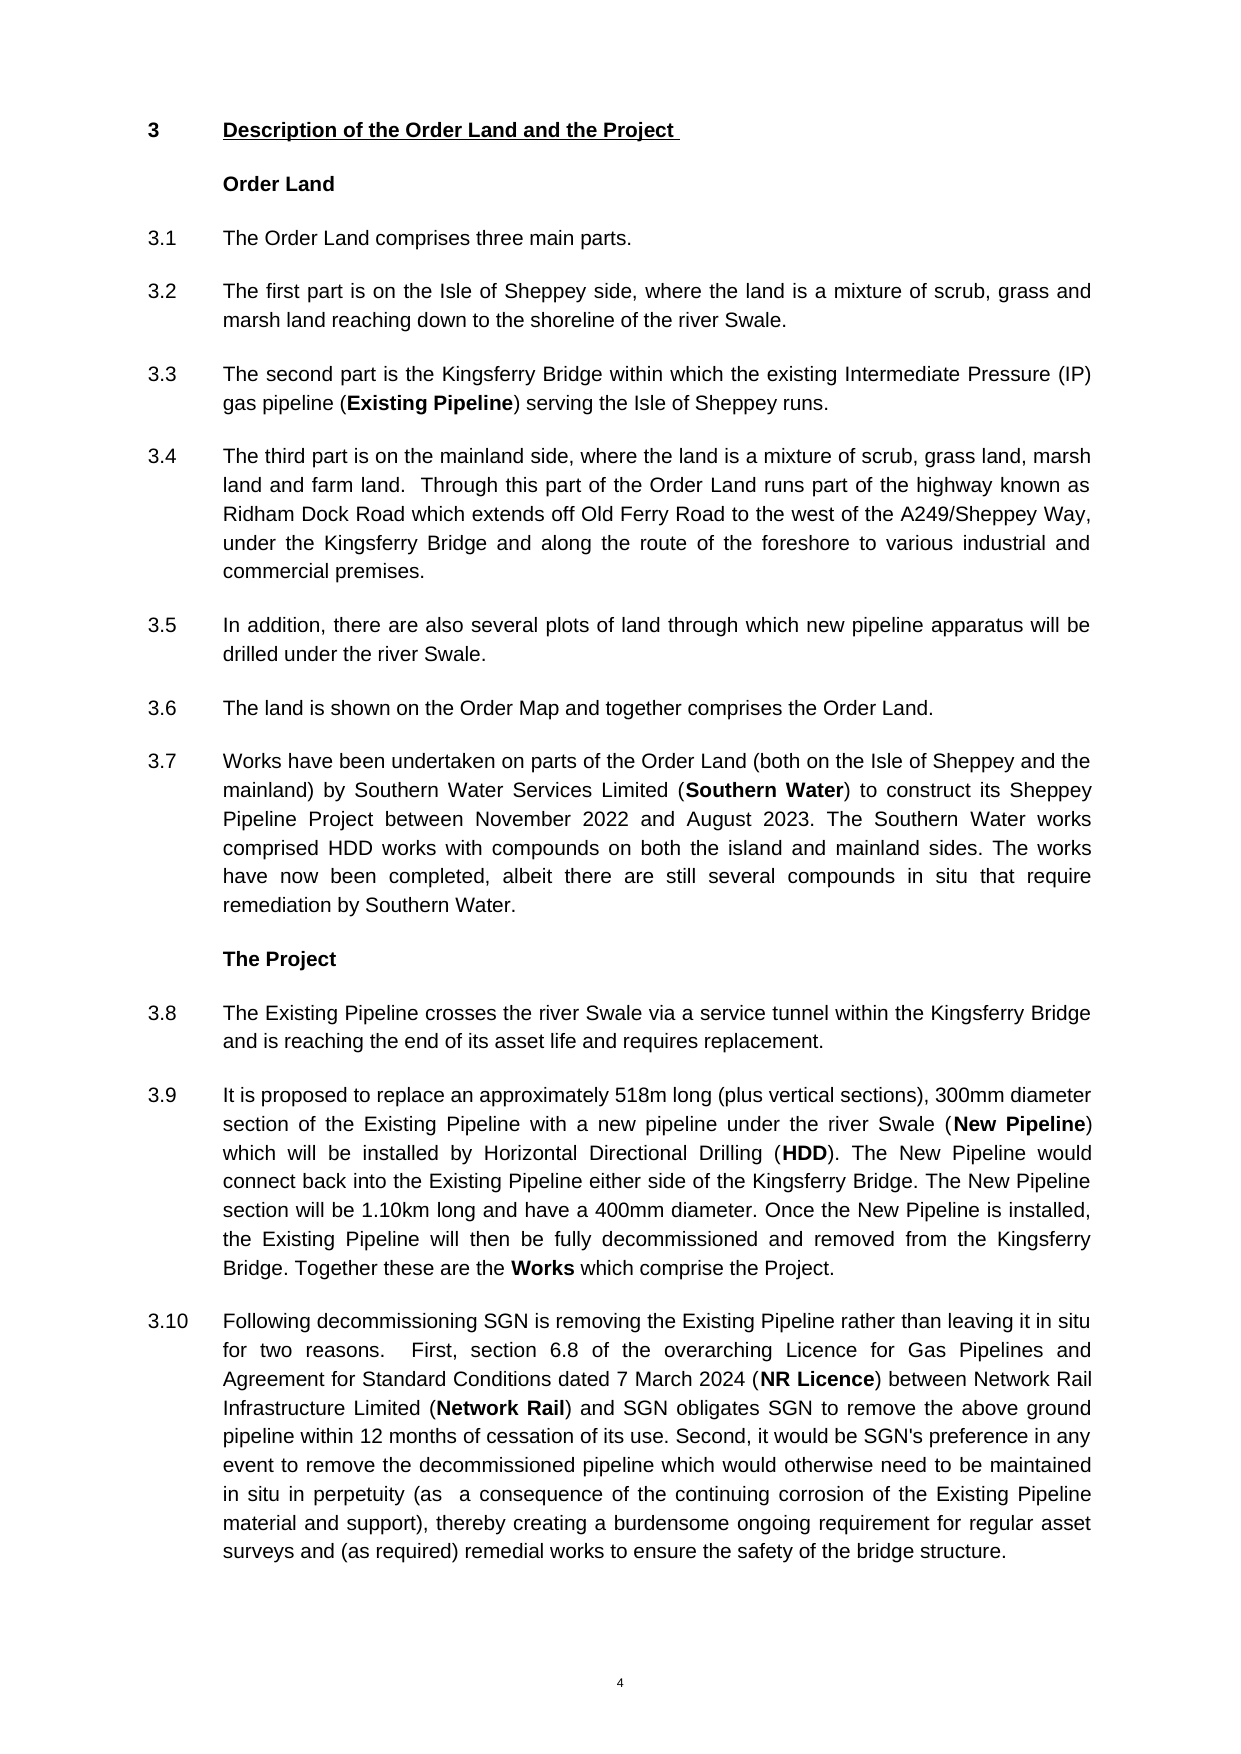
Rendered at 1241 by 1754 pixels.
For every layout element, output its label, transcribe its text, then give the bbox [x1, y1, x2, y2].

text The second part is the Kingsferry Bridge within which the existing Intermediate Pressure (IP) gas pipeline (Existing Pipeline) serving the Isle of Sheppey runs. [148, 362, 1092, 414]
text The Existing Pipeline crosses the river Swale via a service tunnel within the Kingsferry Bridge and is reaching the end of its asset life and requires replacement. [148, 1001, 1092, 1053]
subtitle Description of the Order Land and the Project [148, 118, 1092, 142]
text In addition, there are also several plots of land through which new pipeline apparatus will be drilled under the river Swale. [148, 613, 1092, 666]
text Following decommissioning SGN is removing the Existing Pipeline rather than leaving it in situ for two reasons. First, section 6.8 of the overarching Licence for Gas Pipelines and Agreement for Standard Conditions dated 7 March 2024 (NR Licence) between Network Rail Infrastructure Limited (Network Rail) and SGN obligates SGN to remove the above ground pipeline within 12 months of cessation of its use. Second, it would be SGN's preference in any event to remove the decommissioned pipeline which would otherwise need to be maintained in situ in perpetuity (as a consequence of the continuing corrosion of the Existing Pipeline material and support), thereby creating a burdensome ongoing requirement for regular asset surveys and (as required) remedial works to ensure the safety of the bridge structure. [148, 1309, 1092, 1563]
text The land is shown on the Order Map and together comprises the Order Land. [148, 696, 1092, 719]
list The Project [223, 947, 1092, 971]
text The first part is on the Isle of Sheppey side, where the land is a mixture of scrub, grass and marsh land reaching down to the shoreline of the river Swale. [148, 279, 1092, 332]
text It is proposed to replace an approximately 518m long (plus vertical sections), 300mm diameter section of the Existing Pipeline with a new pipeline under the river Swale (New Pipeline) which will be installed by Horizontal Directional Drilling (HDD). The New Pipeline would connect back into the Existing Pipeline either side of the Kingsferry Bridge. The New Pipeline section will be 1.10km long and have a 400mm diameter. Once the New Pipeline is installed, the Existing Pipeline will then be fully decommissioned and removed from the Kingsferry Bridge. Together these are the Works which comprise the Project. [148, 1083, 1092, 1279]
text Works have been undertaken on parts of the Order Land (both on the Isle of Sheppey and the mainland) by Southern Water Services Limited (Southern Water) to construct its Sheppey Pipeline Project between November 2022 and August 2023. The Southern Water works comprised HDD works with compounds on both the island and mainland sides. The works have now been completed, albeit there are still several compounds in situ that require remediation by Southern Water. [148, 749, 1092, 917]
text The third part is on the mainland side, where the land is a mixture of scrub, grass land, marsh land and farm land. Through this part of the Order Land runs part of the highway known as Ridham Dock Road which extends off Old Ferry Road to the west of the A249/Sheppey Way, under the Kingsferry Bridge and along the route of the foreshore to various industrial and commercial premises. [148, 444, 1092, 583]
subtitle Order Land [223, 172, 1092, 196]
text The Order Land comprises three main parts. [148, 226, 1092, 249]
